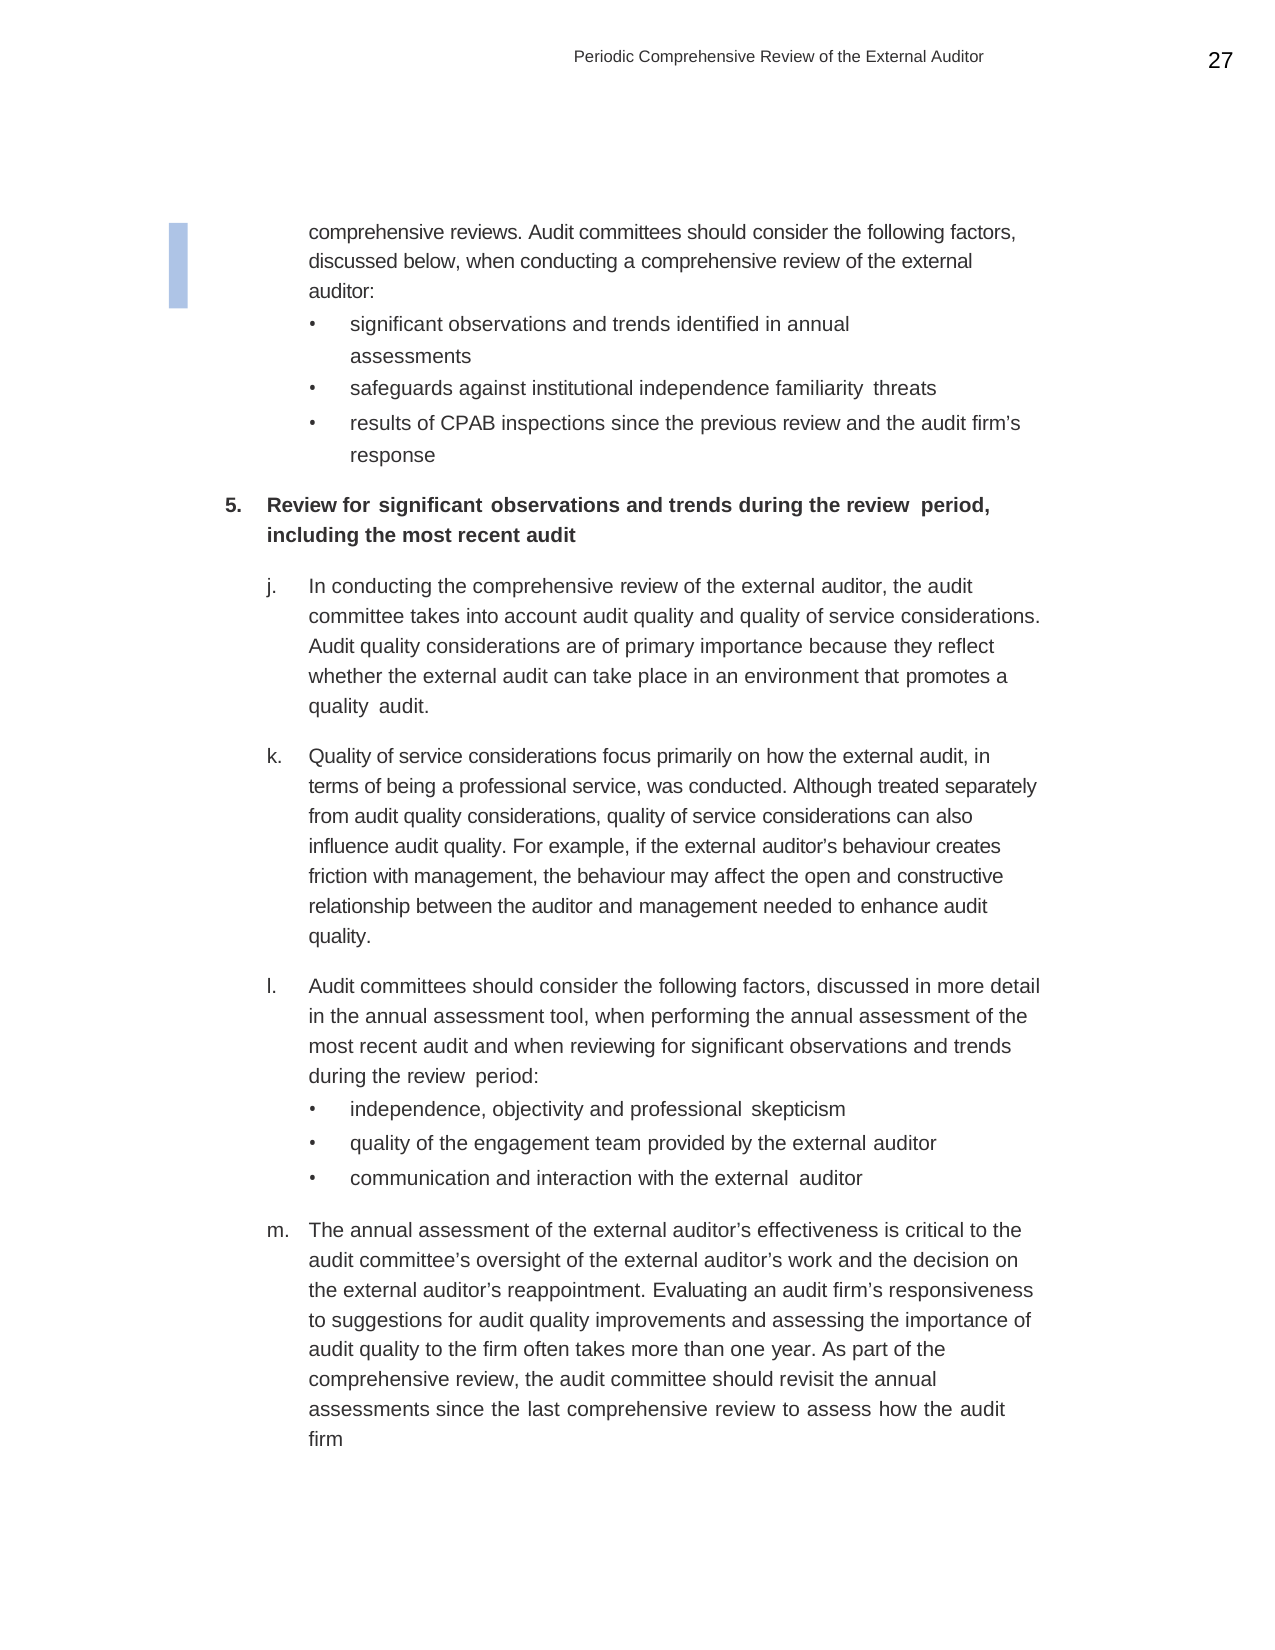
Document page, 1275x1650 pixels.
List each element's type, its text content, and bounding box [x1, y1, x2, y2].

list significant observations and trends identified in annual assessments [308, 309, 918, 367]
list quality of the engagement team provided by the external auditor [308, 1128, 1275, 1157]
list results of CPAB inspections since the previous review and the audit firm’s response [308, 408, 1049, 466]
list Quality of service considerations focus primarily on how the external audit, in terms of being a professional service, was conducted. Although treated separately from audit quality considerations, quality of service considerations can also influence audit quality. For example, if the external auditor’s behaviour creates friction with management, the behaviour may affect the open and constructive relationship between the auditor and management needed to enhance audit quality. [267, 744, 1043, 947]
list safeguards against institutional independence familiarity threats [308, 373, 1275, 402]
list independence, objectivity and professional skepticism [308, 1094, 1275, 1122]
list The annual assessment of the external auditor’s effectiveness is critical to the audit committee’s oversight of the external auditor’s work and the decision on the external auditor’s reappointment. Evaluating an audit firm’s responsiveness to suggestions for audit quality improvements and assessing the importance of audit quality to the firm often takes more than one year. As part of the comprehensive review, the audit committee should revisit the annual assessments since the last comprehensive review to assess how the audit firm [267, 1218, 1034, 1451]
text comprehensive reviews. Audit committees should consider the following factors, discussed below, when conducting a comprehensive review of the external auditor: [308, 219, 1041, 303]
list In conducting the comprehensive review of the external auditor, the audit committee takes into account audit quality and quality of service considerations. Audit quality considerations are of primary importance because they reflect whether the external audit can take place in an environment that promotes a quality audit. [267, 574, 1042, 717]
list communication and interaction with the external auditor [308, 1163, 1275, 1192]
subtitle Review for significant observations and trends during the review period, including the most recent audit [225, 493, 1042, 547]
list Audit committees should consider the following factors, discussed in more detail in the annual assessment tool, when performing the annual assessment of the most recent audit and when reviewing for significant observations and trends during the review period: [267, 974, 1049, 1088]
